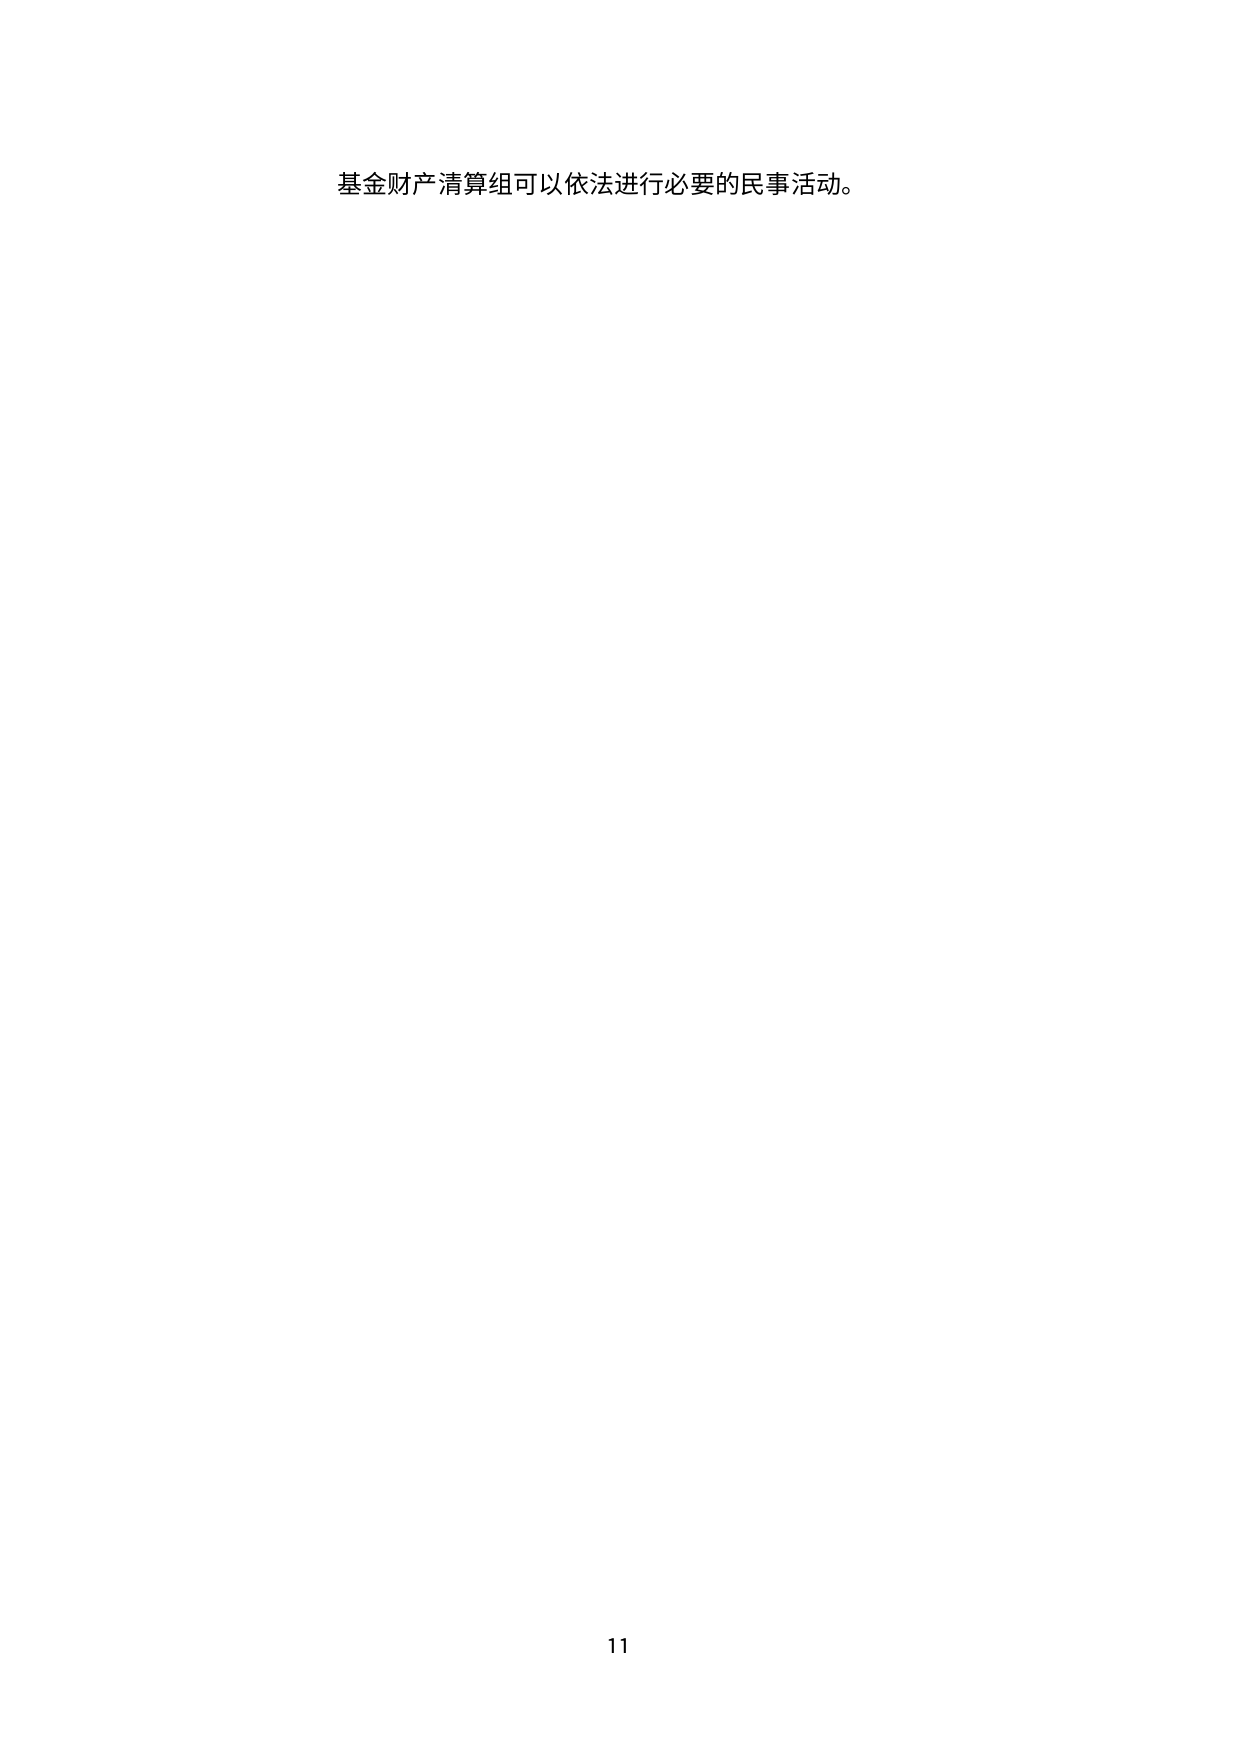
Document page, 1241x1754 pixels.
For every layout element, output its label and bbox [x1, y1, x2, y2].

list [303, 164, 1078, 201]
